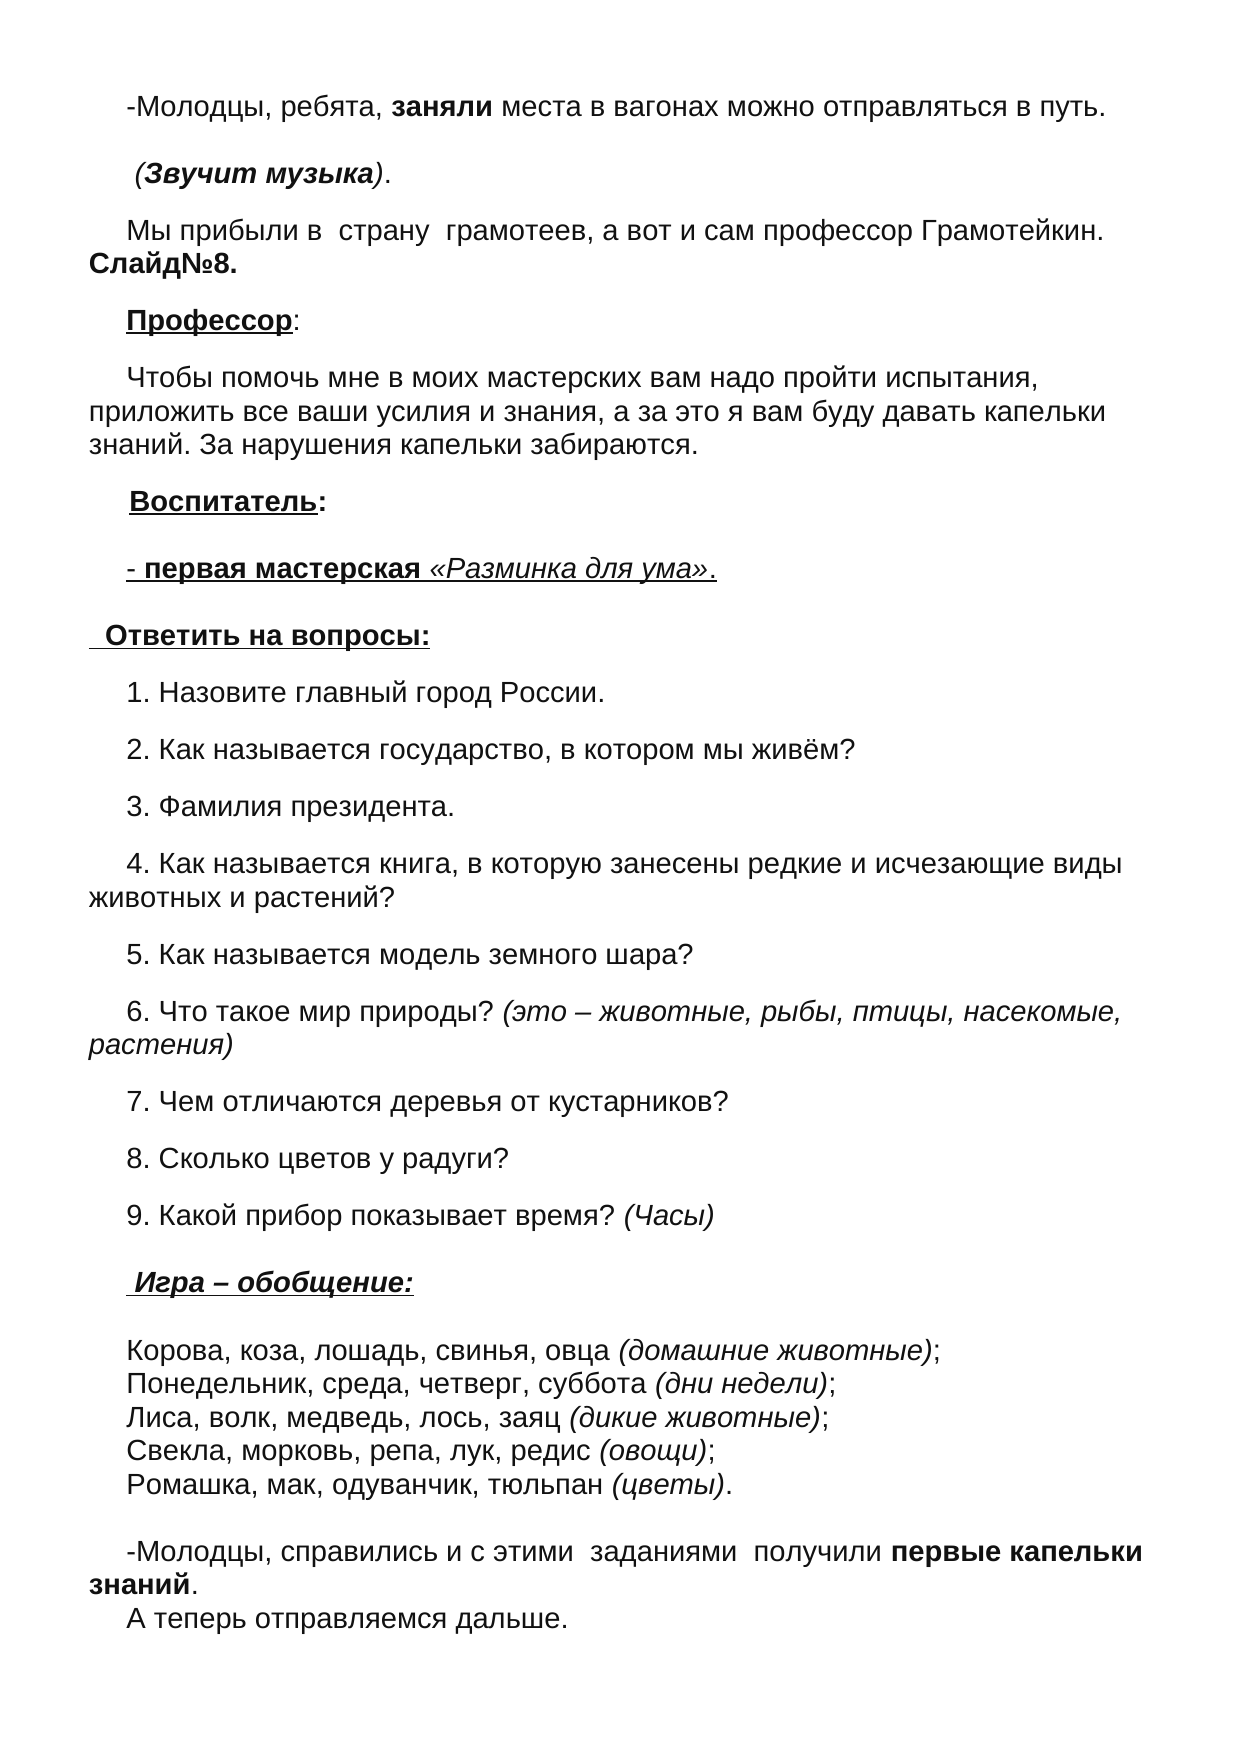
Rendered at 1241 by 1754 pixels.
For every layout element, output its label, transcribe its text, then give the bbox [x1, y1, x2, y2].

text -Молодцы, справились и с этими заданиями получили первые капельки знаний. [89, 1534, 1152, 1601]
text Ответить на вопросы: [89, 618, 1152, 652]
text 4. Как называется книга, в которую занесены редкие и исчезающие виды животных и растений? [89, 846, 1152, 913]
text Ромашка, мак, одуванчик, тюльпан (цветы). [89, 1467, 1152, 1500]
text Игра – обобщение: [89, 1265, 1152, 1299]
text Профессор: [89, 303, 1152, 337]
text Мы прибыли в страну грамотеев, а вот и сам профессор Грамотейкин. Слайд№8. [89, 213, 1152, 280]
text 5. Как называется модель земного шара? [89, 937, 1152, 970]
text Понедельник, среда, четверг, суббота (дни недели); [89, 1366, 1152, 1399]
text Воспитатель: [89, 484, 1152, 518]
text 2. Как называется государство, в котором мы живём? [89, 732, 1152, 766]
text (Звучит музыка). [89, 156, 1152, 189]
text -Молодцы, ребята, заняли места в вагонах можно отправляться в путь. [89, 89, 1152, 122]
text Чтобы помочь мне в моих мастерских вам надо пройти испытания, приложить все ваши усилия и знания, а за это я вам буду давать капельки знаний. За нарушения капельки забираются. [89, 360, 1152, 461]
text 8. Сколько цветов у радуги? [89, 1141, 1152, 1175]
text А теперь отправляемся дальше. [89, 1601, 1152, 1634]
text - первая мастерская «Разминка для ума». [89, 551, 1152, 585]
text 7. Чем отличаются деревья от кустарников? [89, 1084, 1152, 1118]
text 3. Фамилия президента. [89, 789, 1152, 823]
text Лиса, волк, медведь, лось, заяц (дикие животные); [89, 1399, 1152, 1433]
text 6. Что такое мир природы? (это – животные, рыбы, птицы, насекомые, растения) [89, 994, 1152, 1061]
text Свекла, морковь, репа, лук, редис (овощи); [89, 1433, 1152, 1467]
text 9. Какой прибор показывает время? (Часы) [89, 1198, 1152, 1232]
text 1. Назовите главный город России. [89, 675, 1152, 709]
text Корова, коза, лошадь, свинья, овца (домашние животные); [89, 1332, 1152, 1366]
